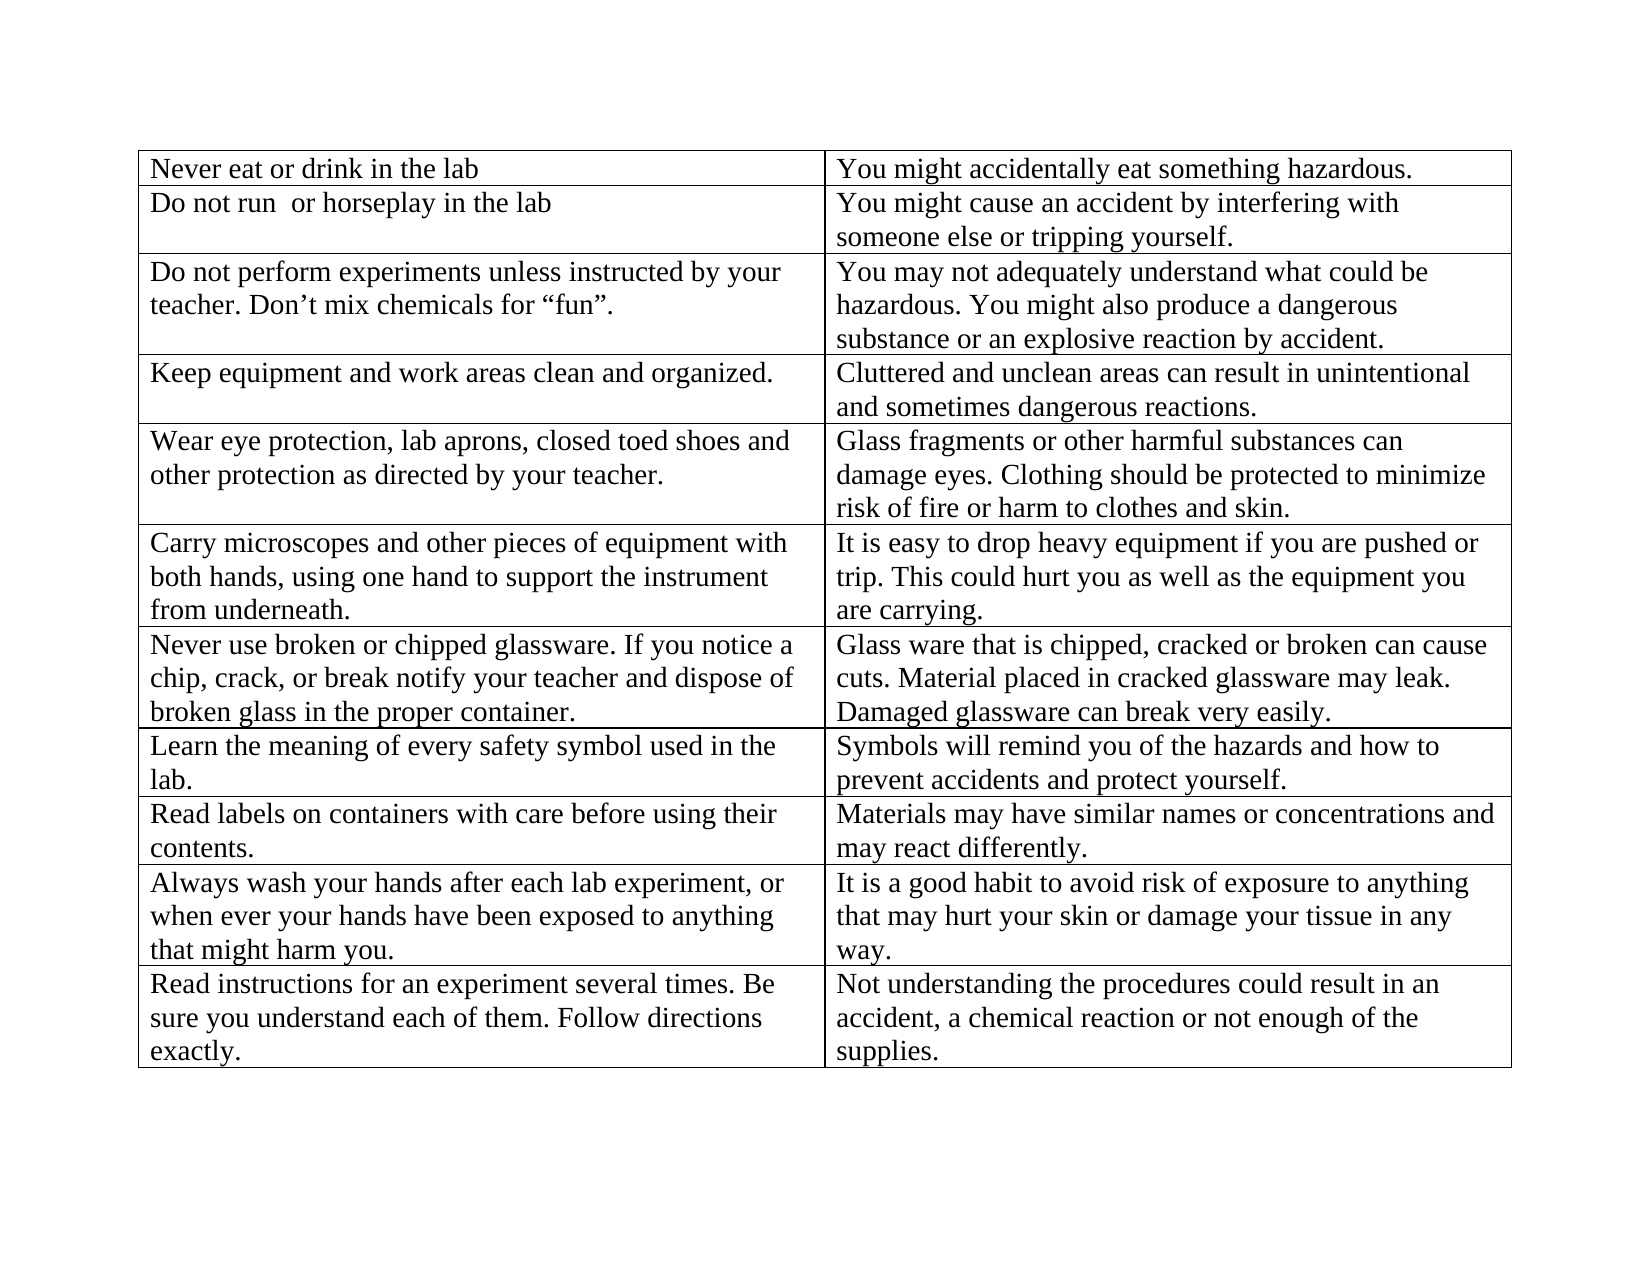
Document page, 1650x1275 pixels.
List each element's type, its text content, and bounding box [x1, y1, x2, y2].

table_cell It is easy to drop heavy equipment if you are pushed or trip. This could hurt you as well as the equipment you are carrying. [826, 525, 1511, 626]
table_cell You may not adequately understand what could be hazardous. You might also produce a dangerous substance or an explosive reaction by accident. [826, 254, 1511, 354]
table_cell You might cause an accident by interfering with someone else or tripping yourself. [826, 186, 1511, 253]
table_cell Do not perform experiments unless instructed by your teacher. Don’t mix chemicals for “fun”. [139, 254, 824, 354]
table_cell Carry microscopes and other pieces of equipment with both hands, using one hand to support the instrument from underneath. [139, 525, 824, 626]
table_cell Glass fragments or other harmful substances can damage eyes. Clothing should be protected to minimize risk of fire or harm to clothes and skin. [826, 424, 1511, 524]
table_cell Not understanding the procedures could result in an accident, a chemical reaction or not enough of the supplies. [826, 966, 1511, 1067]
table_header You might accidentally eat something hazardous. [826, 151, 1511, 184]
table_cell Glass ware that is chipped, cracked or broken can cause cuts. Material placed in cracked glassware may leak. Damaged glassware can break very easily. [826, 627, 1511, 727]
table_cell Materials may have similar names or concentrations and may react differently. [826, 797, 1511, 864]
table_cell Symbols will remind you of the hazards and how to prevent accidents and protect yourself. [826, 729, 1511, 796]
table_cell Never use broken or chipped glassware. If you notice a chip, crack, or break notify your teacher and dispose of broken glass in the proper container. [139, 627, 824, 727]
table_cell Learn the meaning of every safety symbol used in the lab. [139, 729, 824, 796]
table_cell It is a good habit to avoid risk of exposure to anything that may hurt your skin or damage your tissue in any way. [826, 865, 1511, 965]
table_cell Cluttered and unclean areas can result in unintentional and sometimes dangerous reactions. [826, 355, 1511, 422]
table_cell Do not run or horseplay in the lab [139, 186, 824, 253]
table_header Never eat or drink in the lab [139, 151, 824, 184]
table_cell Keep equipment and work areas clean and organized. [139, 355, 824, 422]
table_cell Read instructions for an experiment several times. Be sure you understand each of them. Follow directions exactly. [139, 966, 824, 1067]
table_cell Always wash your hands after each lab experiment, or when ever your hands have been exposed to anything that might harm you. [139, 865, 824, 965]
table_cell Wear eye protection, lab aprons, closed toed shoes and other protection as directed by your teacher. [139, 424, 824, 524]
table_cell Read labels on containers with care before using their contents. [139, 797, 824, 864]
